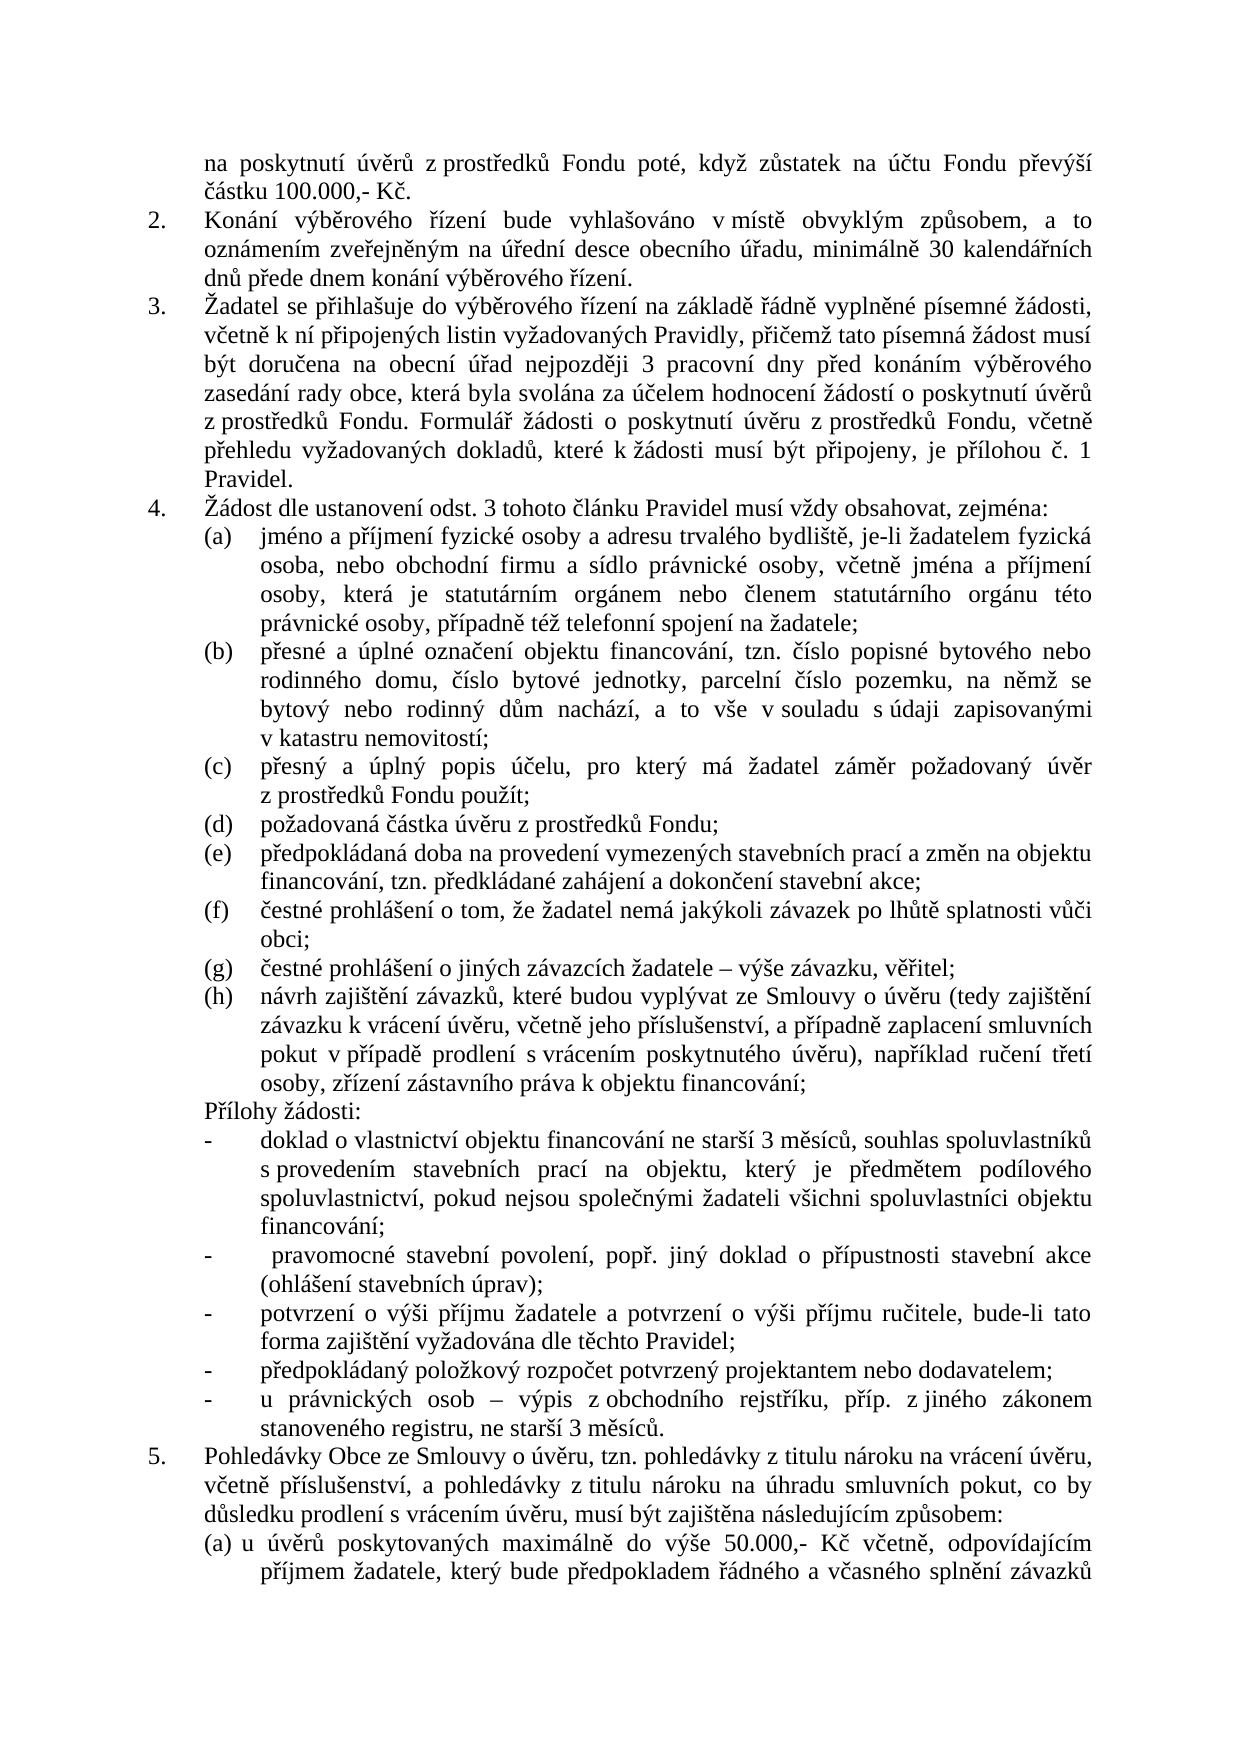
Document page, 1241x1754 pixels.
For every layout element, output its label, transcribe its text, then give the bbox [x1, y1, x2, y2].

list potvrzení o výši příjmu žadatele a potvrzení o výši příjmu ručitele, bude-li tato forma zajištění vyžadována dle těchto Pravidel; [204, 1298, 1093, 1355]
text (a) jméno a příjmení fyzické osoby a adresu trvalého bydliště, je-li žadatelem fyzická osoba, nebo obchodní firmu a sídlo právnické osoby, včetně jména a příjmení osoby, která je statutárním orgánem nebo členem statutárního orgánu této právnické osoby, případně též telefonní spojení na žadatele; [204, 521, 1093, 636]
text Přílohy žádosti: [204, 1096, 1061, 1125]
text (f) čestné prohlášení o tom, že žadatel nemá jakýkoli závazek po lhůtě splatnosti vůči obci; [204, 895, 1093, 953]
text (h) návrh zajištění závazků, které budou vyplývat ze Smlouvy o úvěru (tedy zajištění závazku k vrácení úvěru, včetně jeho příslušenství, a případně zaplacení smluvních pokut v případě prodlení s vrácením poskytnutého úvěru), například ručení třetí osoby, zřízení zástavního práva k objektu financování; [204, 981, 1093, 1096]
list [204, 1528, 1093, 1585]
list doklad o vlastnictví objektu financování ne starší 3 měsíců, souhlas spoluvlastníků s provedením stavebních prací na objektu, který je předmětem podílového spoluvlastnictví, pokud nejsou společnými žadateli všichni spoluvlastníci objektu financování; [204, 1125, 1093, 1240]
list u právnických osob – výpis z obchodního rejstříku, příp. z jiného zákonem stanoveného registru, ne starší 3 měsíců. [204, 1384, 1093, 1441]
text 5. Pohledávky Obce ze Smlouvy o úvěru, tzn. pohledávky z titulu nároku na vrácení úvěru, včetně příslušenství, a pohledávky z titulu nároku na úhradu smluvních pokut, co by důsledku prodlení s vrácením úvěru, musí být zajištěna následujícím způsobem: [148, 1441, 1093, 1528]
text 4. Žádost dle ustanovení odst. 3 tohoto článku Pravidel musí vždy obsahovat, zejména: [148, 493, 1093, 521]
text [148, 148, 1093, 205]
text (b) přesné a úplné označení objektu financování, tzn. číslo popisné bytového nebo rodinného domu, číslo bytové jednotky, parcelní číslo pozemku, na němž se bytový nebo rodinný dům nachází, a to vše v souladu s údaji zapisovanými v katastru nemovitostí; [204, 636, 1093, 751]
list pravomocné stavební povolení, popř. jiný doklad o přípustnosti stavební akce (ohlášení stavebních úprav); [204, 1240, 1093, 1298]
list předpokládaný položkový rozpočet potvrzený projektantem nebo dodavatelem; [204, 1355, 1093, 1384]
text 2. Konání výběrového řízení bude vyhlašováno v místě obvyklým způsobem, a to oznámením zveřejněným na úřední desce obecního úřadu, minimálně 30 kalendářních dnů přede dnem konání výběrového řízení. [148, 205, 1093, 291]
text (c) přesný a úplný popis účelu, pro který má žadatel záměr požadovaný úvěr z prostředků Fondu použít; [204, 751, 1093, 809]
text 3. Žadatel se přihlašuje do výběrového řízení na základě řádně vyplněné písemné žádosti, včetně k ní připojených listin vyžadovaných Pravidly, přičemž tato písemná žádost musí být doručena na obecní úřad nejpozději 3 pracovní dny před konáním výběrového zasedání rady obce, která byla svolána za účelem hodnocení žádostí o poskytnutí úvěrů z prostředků Fondu. Formulář žádosti o poskytnutí úvěru z prostředků Fondu, včetně přehledu vyžadovaných dokladů, které k žádosti musí být připojeny, je přílohou č. 1 Pravidel. [148, 291, 1093, 493]
text (d) požadovaná částka úvěru z prostředků Fondu; [204, 809, 1061, 838]
text (e) předpokládaná doba na provedení vymezených stavebních prací a změn na objektu financování, tzn. předkládané zahájení a dokončení stavební akce; [204, 838, 1093, 895]
text (g) čestné prohlášení o jiných závazcích žadatele – výše závazku, věřitel; [204, 953, 1093, 981]
